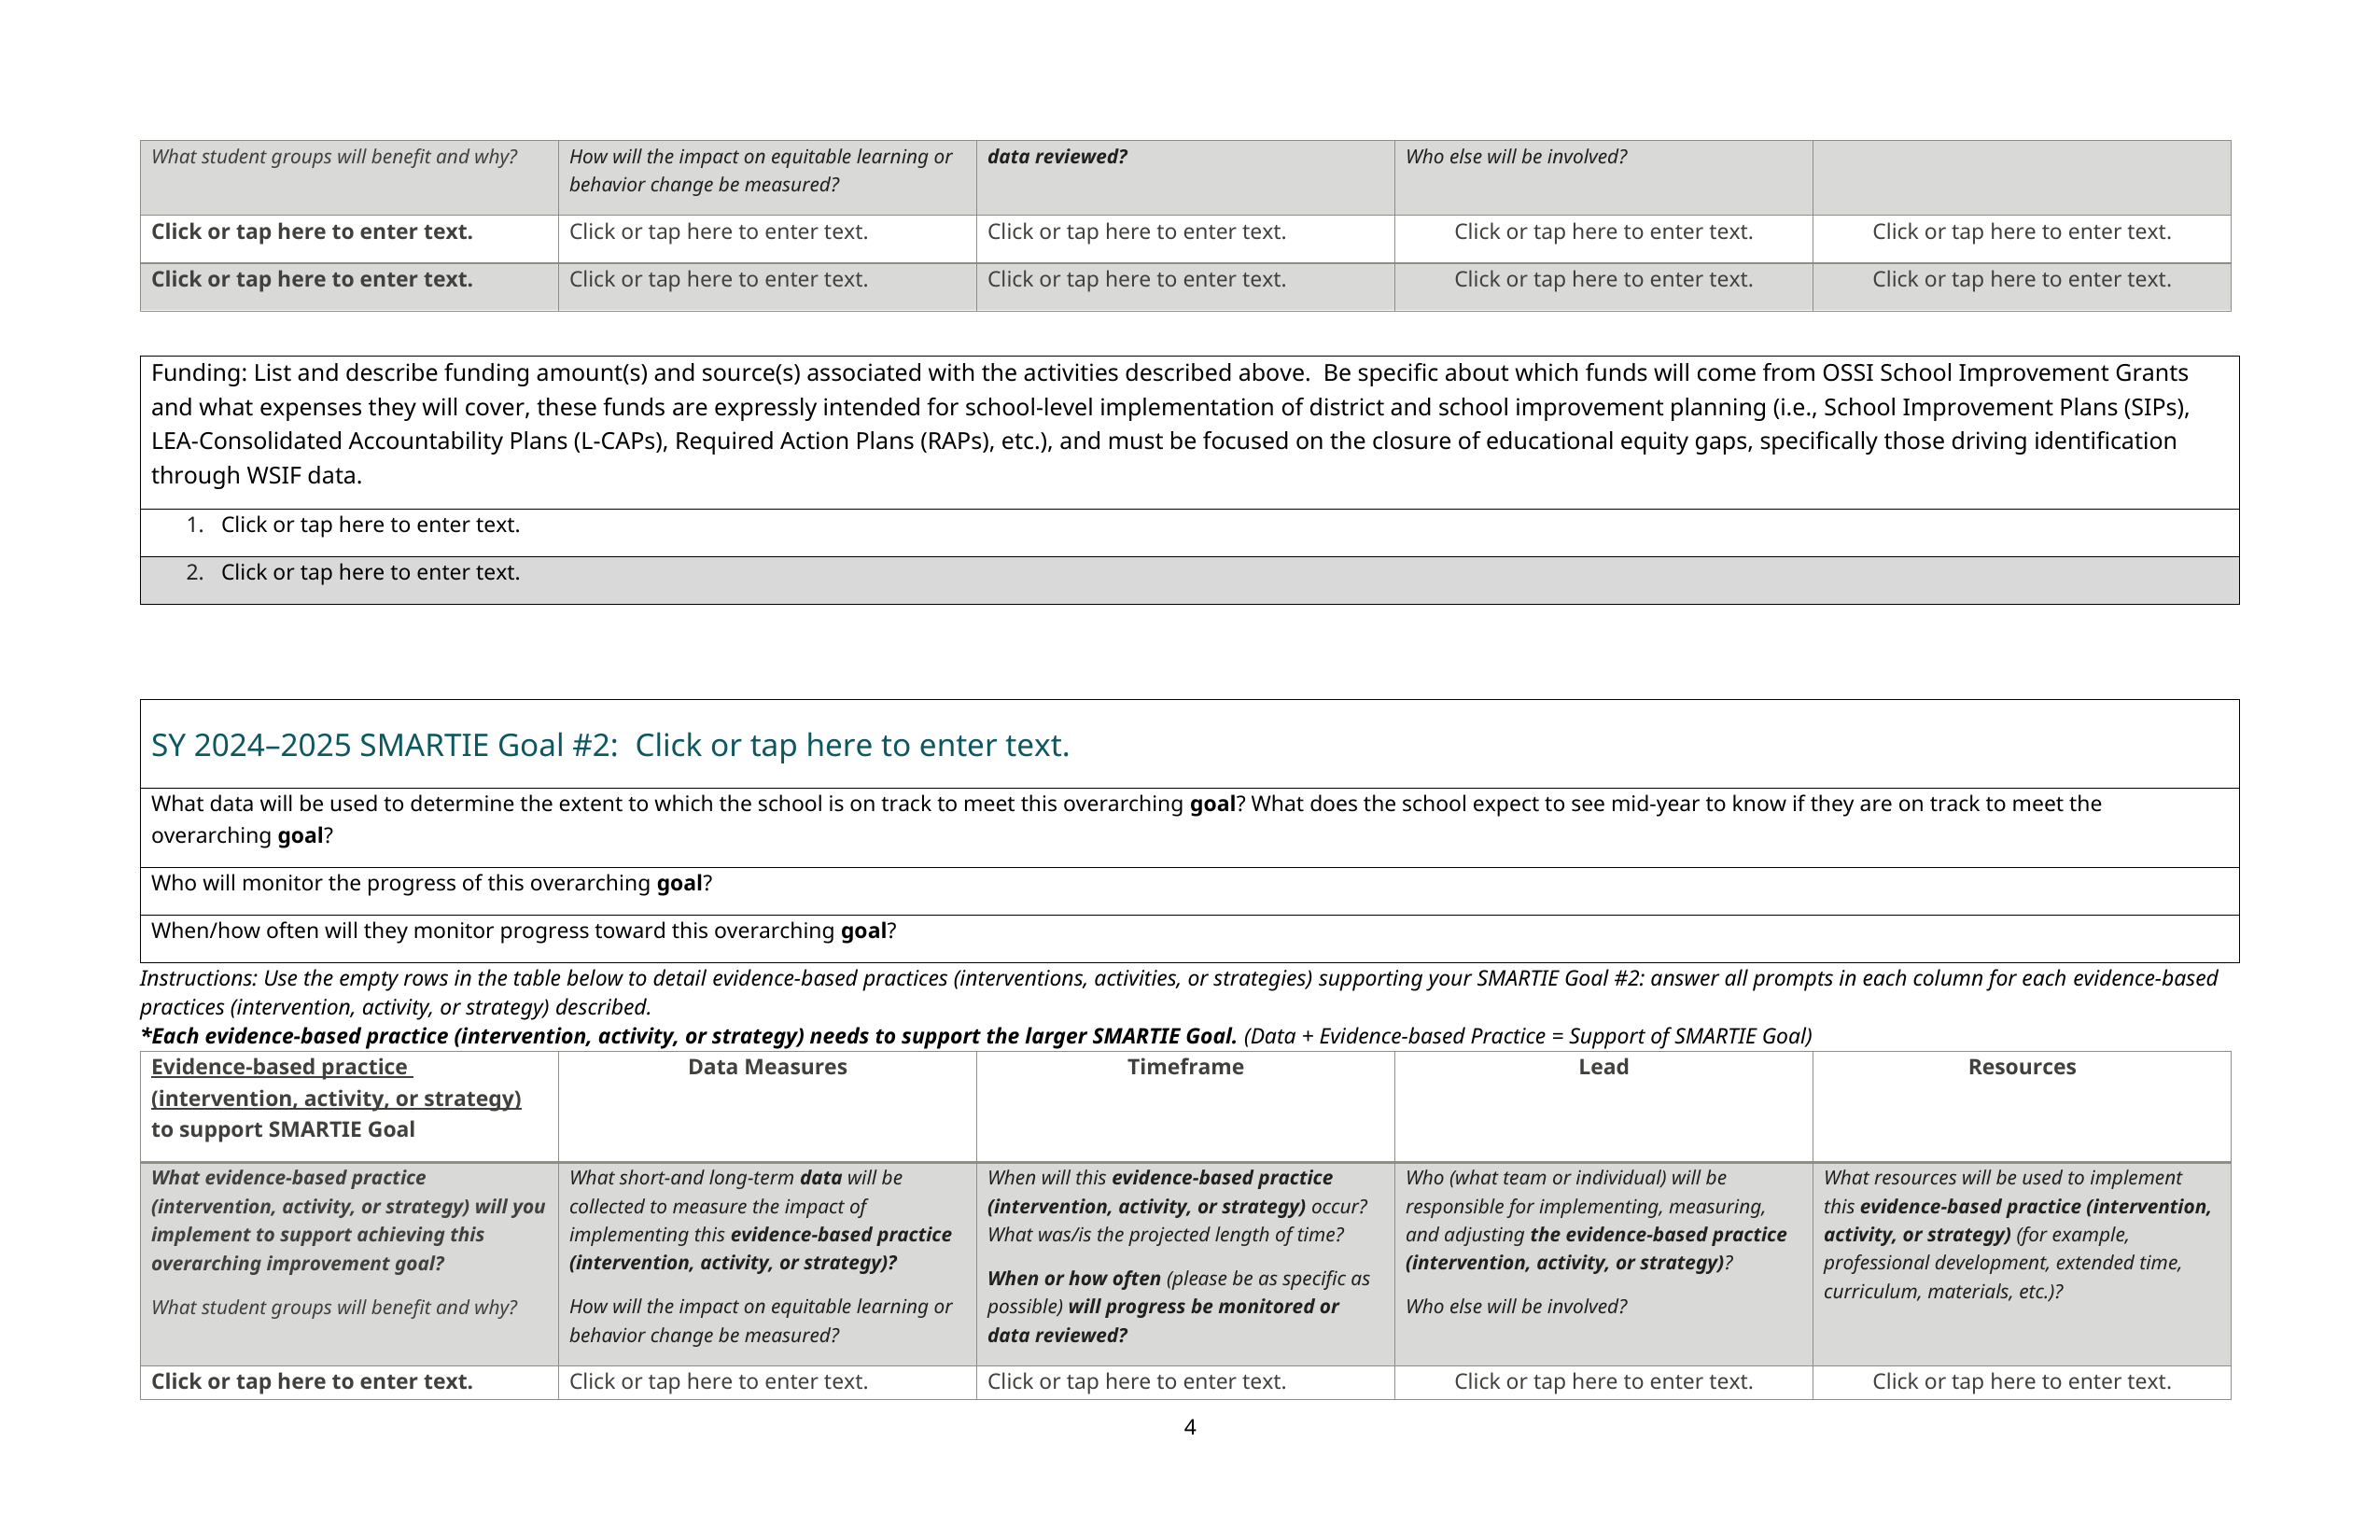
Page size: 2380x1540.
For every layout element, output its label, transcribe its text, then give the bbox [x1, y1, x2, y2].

table_cell Who will monitor the progress of this overarching goal? [141, 868, 2239, 915]
table_header Timeframe [977, 1052, 1394, 1161]
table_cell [559, 141, 976, 215]
table_header Data Measures [559, 1052, 976, 1161]
text *Each evidence-based practice (intervention, activity, or strategy) needs to support the larger SMARTIE Goal. (Data + Evidence-based Practice = Support of SMARTIE Goal) [140, 1021, 2240, 1051]
table_cell When/how often will they monitor progress toward this overarching goal? [141, 916, 2239, 962]
table_cell [141, 557, 2239, 604]
table_header Evidence-based practice (intervention, activity, or strategy) to support SMARTIE Goal [141, 1052, 558, 1161]
table_header Funding: List and describe funding amount(s) and source(s) associated with the activities described above. Be specific about which funds will come from OSSI School Improvement Grants and what expenses they will cover, these funds are expressly intended for school-level implementation of district and school improvement planning (i.e., School Improvement Plans (SIPs), LEA-Consolidated Accountability Plans (L-CAPs), Required Action Plans (RAPs), etc.), and must be focused on the closure of educational equity gaps, specifically those driving identification through WSIF data. [141, 357, 2239, 509]
table_header Lead [1395, 1052, 1813, 1161]
table_cell What data will be used to determine the extent to which the school is on track to meet this overarching goal? What does the school expect to see mid-year to know if they are on track to meet the overarching goal? [141, 789, 2239, 867]
table_header SY 2024–2025 SMARTIE Goal #2: [141, 700, 2239, 788]
text Instructions: Use the empty rows in the table below to detail evidence-based practices (interventions, activities, or strategies) supporting your SMARTIE Goal #2: answer all prompts in each column for each evidence-based practices (intervention, activity, or strategy) described. [140, 963, 2240, 1021]
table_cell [1813, 141, 2231, 215]
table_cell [977, 141, 1394, 215]
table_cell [1395, 141, 1813, 215]
table_header Resources [1813, 1052, 2231, 1161]
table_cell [141, 141, 558, 215]
table_cell [141, 510, 2239, 556]
